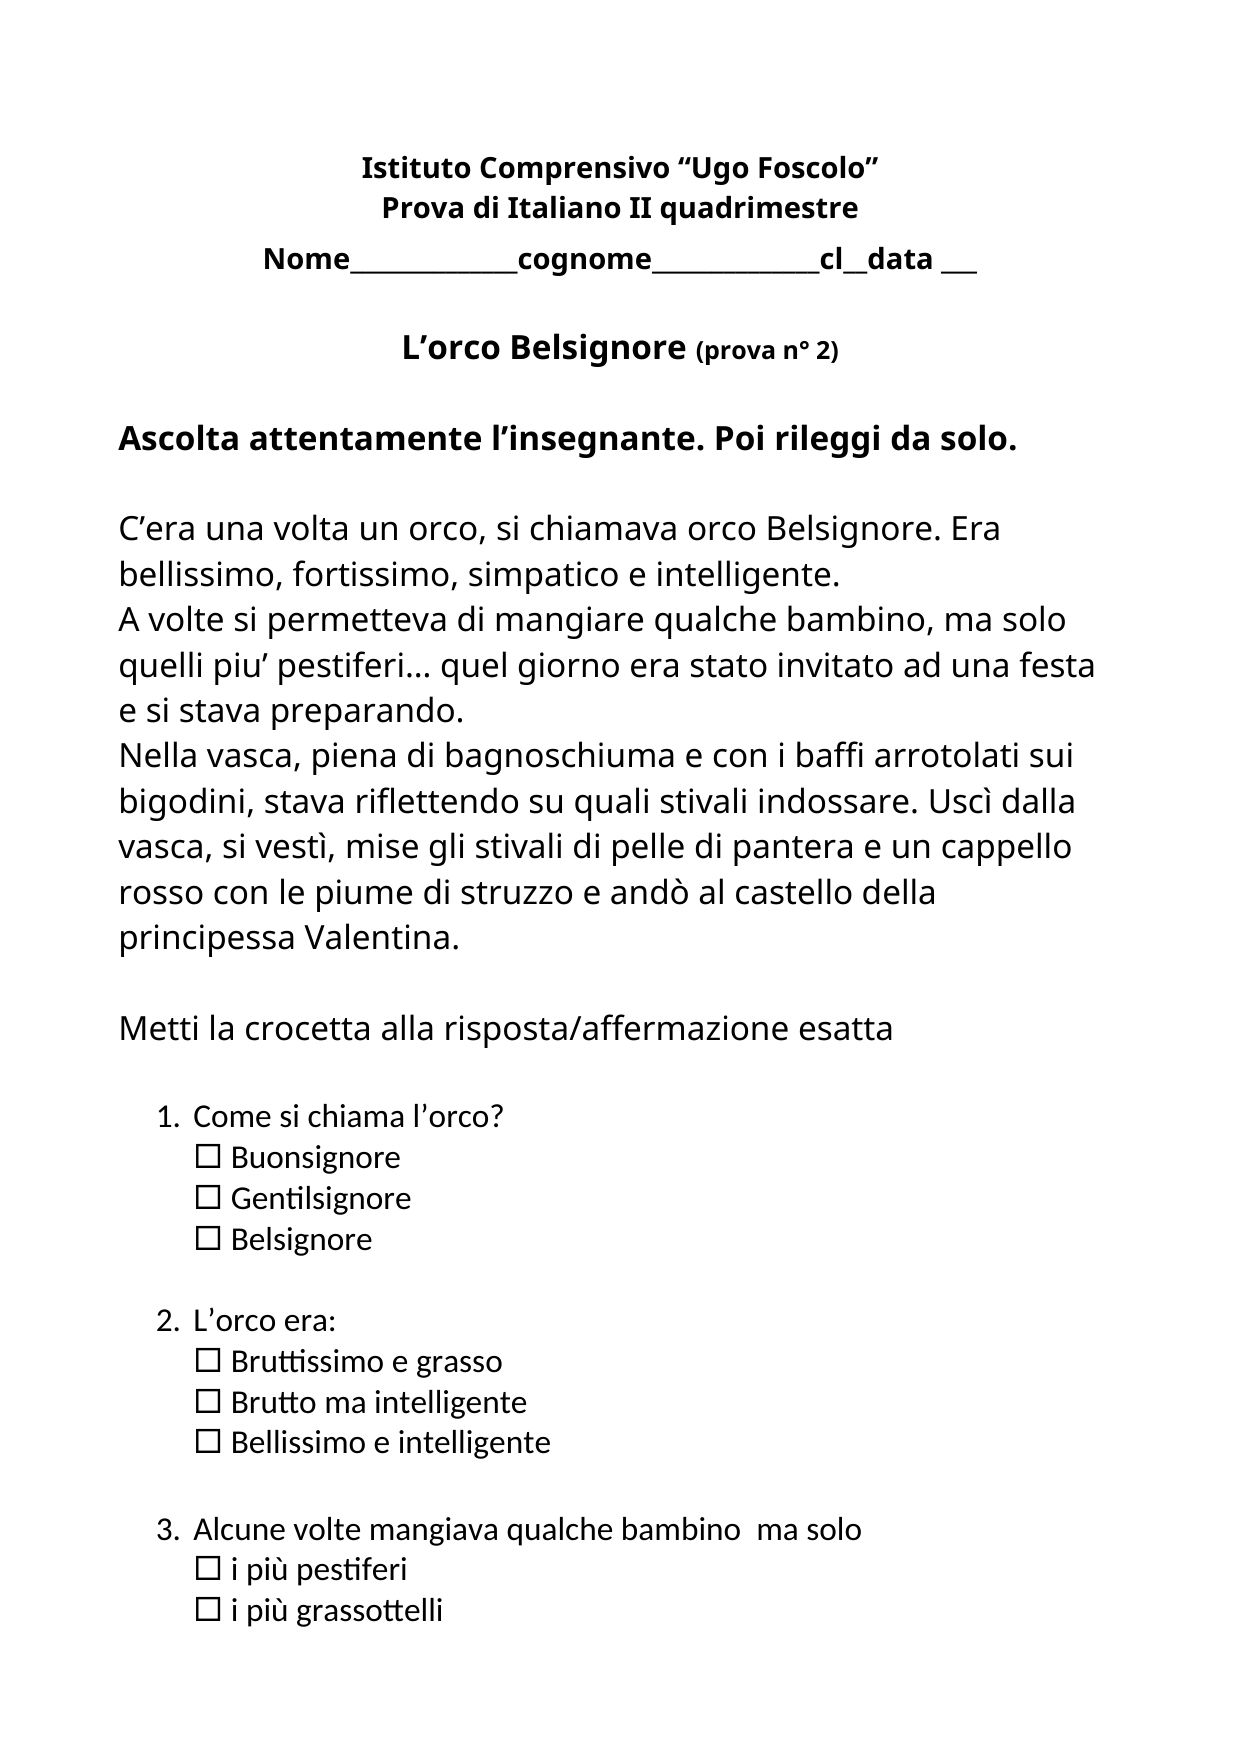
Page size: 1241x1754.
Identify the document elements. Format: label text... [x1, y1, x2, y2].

text C’era una volta un orco, si chiamava orco Belsignore. Era bellissimo, fortissimo, simpatico e intelligente. [118, 505, 1122, 596]
text Nella vasca, piena di bagnoschiuma e con i baffi arrotolati sui bigodini, stava riflettendo su quali stivali indossare. Uscì dalla vasca, si vestì, mise gli stivali di pelle di pantera e un cappello rosso con le piume di struzzo e andò al castello della principessa Valentina. [118, 732, 1122, 959]
text Ascolta attentamente l’insegnante. Poi rileggi da solo. [118, 414, 1122, 460]
list i più grassottelli [193, 1589, 1122, 1630]
text Metti la crocetta alla risposta/affermazione esatta [118, 1005, 1122, 1050]
list Gentilsignore [193, 1177, 1122, 1218]
list Come si chiama l’orco? [156, 1096, 1122, 1136]
list Buonsignore [193, 1136, 1122, 1177]
list Bellissimo e intelligente [193, 1421, 1122, 1462]
text L’orco Belsignore (prova n° 2) [118, 323, 1122, 369]
list Brutto ma intelligente [193, 1381, 1122, 1421]
list Bruttissimo e grasso [193, 1340, 1122, 1381]
text Istituto Comprensivo “Ugo Foscolo” [118, 148, 1122, 187]
list i più pestiferi [193, 1548, 1122, 1589]
text A volte si permetteva di mangiare qualche bambino, ma solo quelli piu’ pestiferi… quel giorno era stato invitato ad una festa e si stava preparando. [118, 596, 1122, 732]
list L’orco era: [156, 1299, 1122, 1340]
text Nome______________cognome______________cl__data ___ [118, 238, 1122, 278]
list Alcune volte mangiava qualche bambino ma solo [156, 1507, 1122, 1548]
text Prova di Italiano II quadrimestre [118, 187, 1122, 227]
list Belsignore [193, 1218, 1122, 1258]
